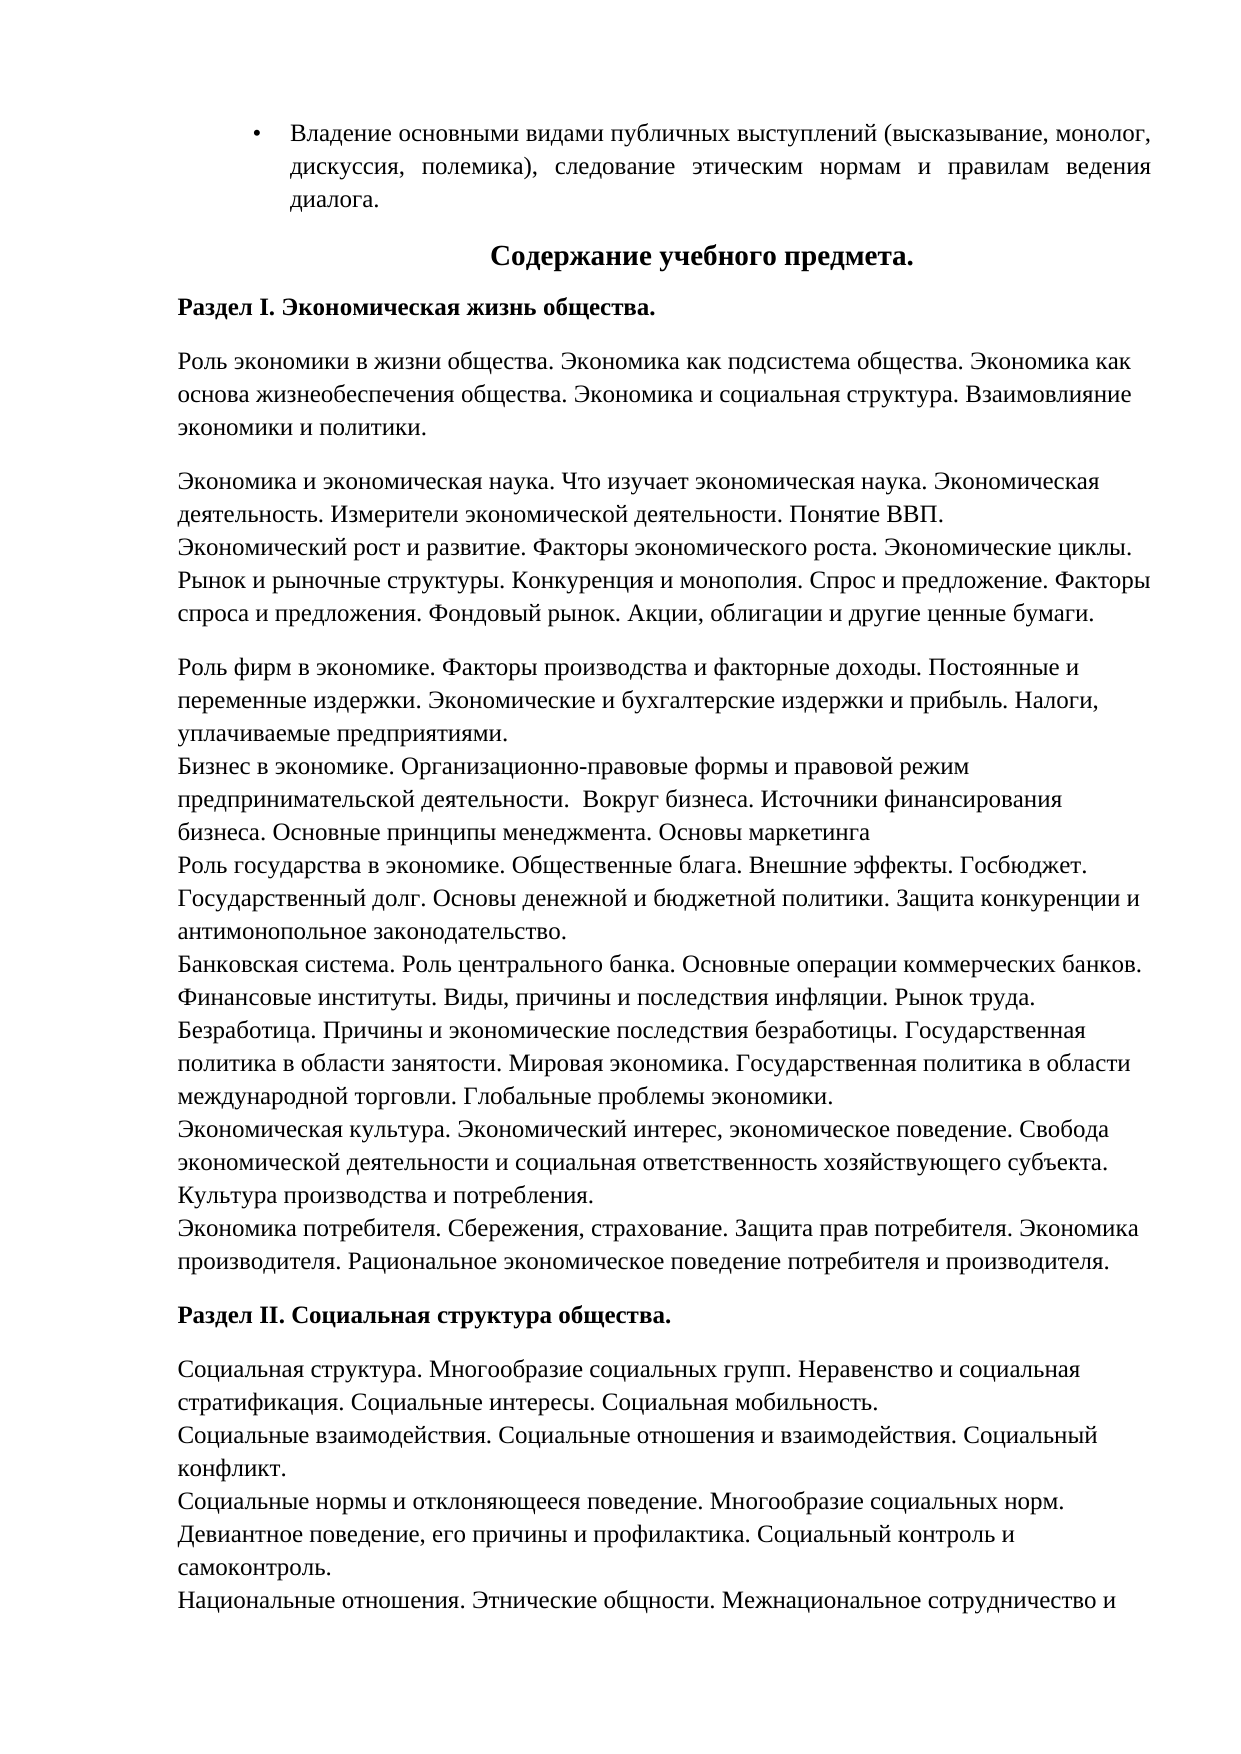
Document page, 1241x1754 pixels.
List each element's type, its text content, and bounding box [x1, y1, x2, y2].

text Содержание учебного предмета. [252, 238, 1152, 272]
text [177, 1354, 1152, 1614]
text Раздел II. Социальная структура общества. [177, 1300, 1152, 1329]
list Владение основными видами публичных выступлений (высказывание, монолог, дискуссия, полемика), следование этическим нормам и правилам ведения диалога. [252, 118, 1152, 213]
text Роль экономики в жизни общества. Экономика как подсистема общества. Экономика как основа жизнеобеспечения общества. Экономика и социальная структура. Взаимовлияние экономики и политики. [177, 346, 1152, 441]
text Экономика и экономическая наука. Что изучает экономическая наука. Экономическая деятельность. Измерители экономической деятельности. Понятие ВВП. Экономический рост и развитие. Факторы экономического роста. Экономические циклы. Рынок и рыночные структуры. Конкуренция и монополия. Спрос и предложение. Факторы спроса и предложения. Фондовый рынок. Акции, облигации и другие ценные бумаги. [177, 466, 1152, 627]
text Роль фирм в экономике. Факторы производства и факторные доходы. Постоянные и переменные издержки. Экономические и бухгалтерские издержки и прибыль. Налоги, уплачиваемые предприятиями. Бизнес в экономике. Организационно-правовые формы и правовой режим предпринимательской деятельности. Вокруг бизнеса. Источники финансирования бизнеса. Основные принципы менеджмента. Основы маркетинга Роль государства в экономике. Общественные блага. Внешние эффекты. Госбюджет. Государственный долг. Основы денежной и бюджетной политики. Защита конкуренции и антимонопольное законодательство. Банковская система. Роль центрального банка. Основные операции коммерческих банков. Финансовые институты. Виды, причины и последствия инфляции. Рынок труда. Безработица. Причины и экономические последствия безработицы. Государственная политика в области занятости. Мировая экономика. Государственная политика в области международной торговли. Глобальные проблемы экономики. Экономическая культура. Экономический интерес, экономическое поведение. Свобода экономической деятельности и социальная ответственность хозяйствующего субъекта. Культура производства и потребления. Экономика потребителя. Сбережения, страхование. Защита прав потребителя. Экономика производителя. Рациональное экономическое поведение потребителя и производителя. [177, 652, 1152, 1275]
text Раздел I. Экономическая жизнь общества. [177, 292, 1152, 321]
